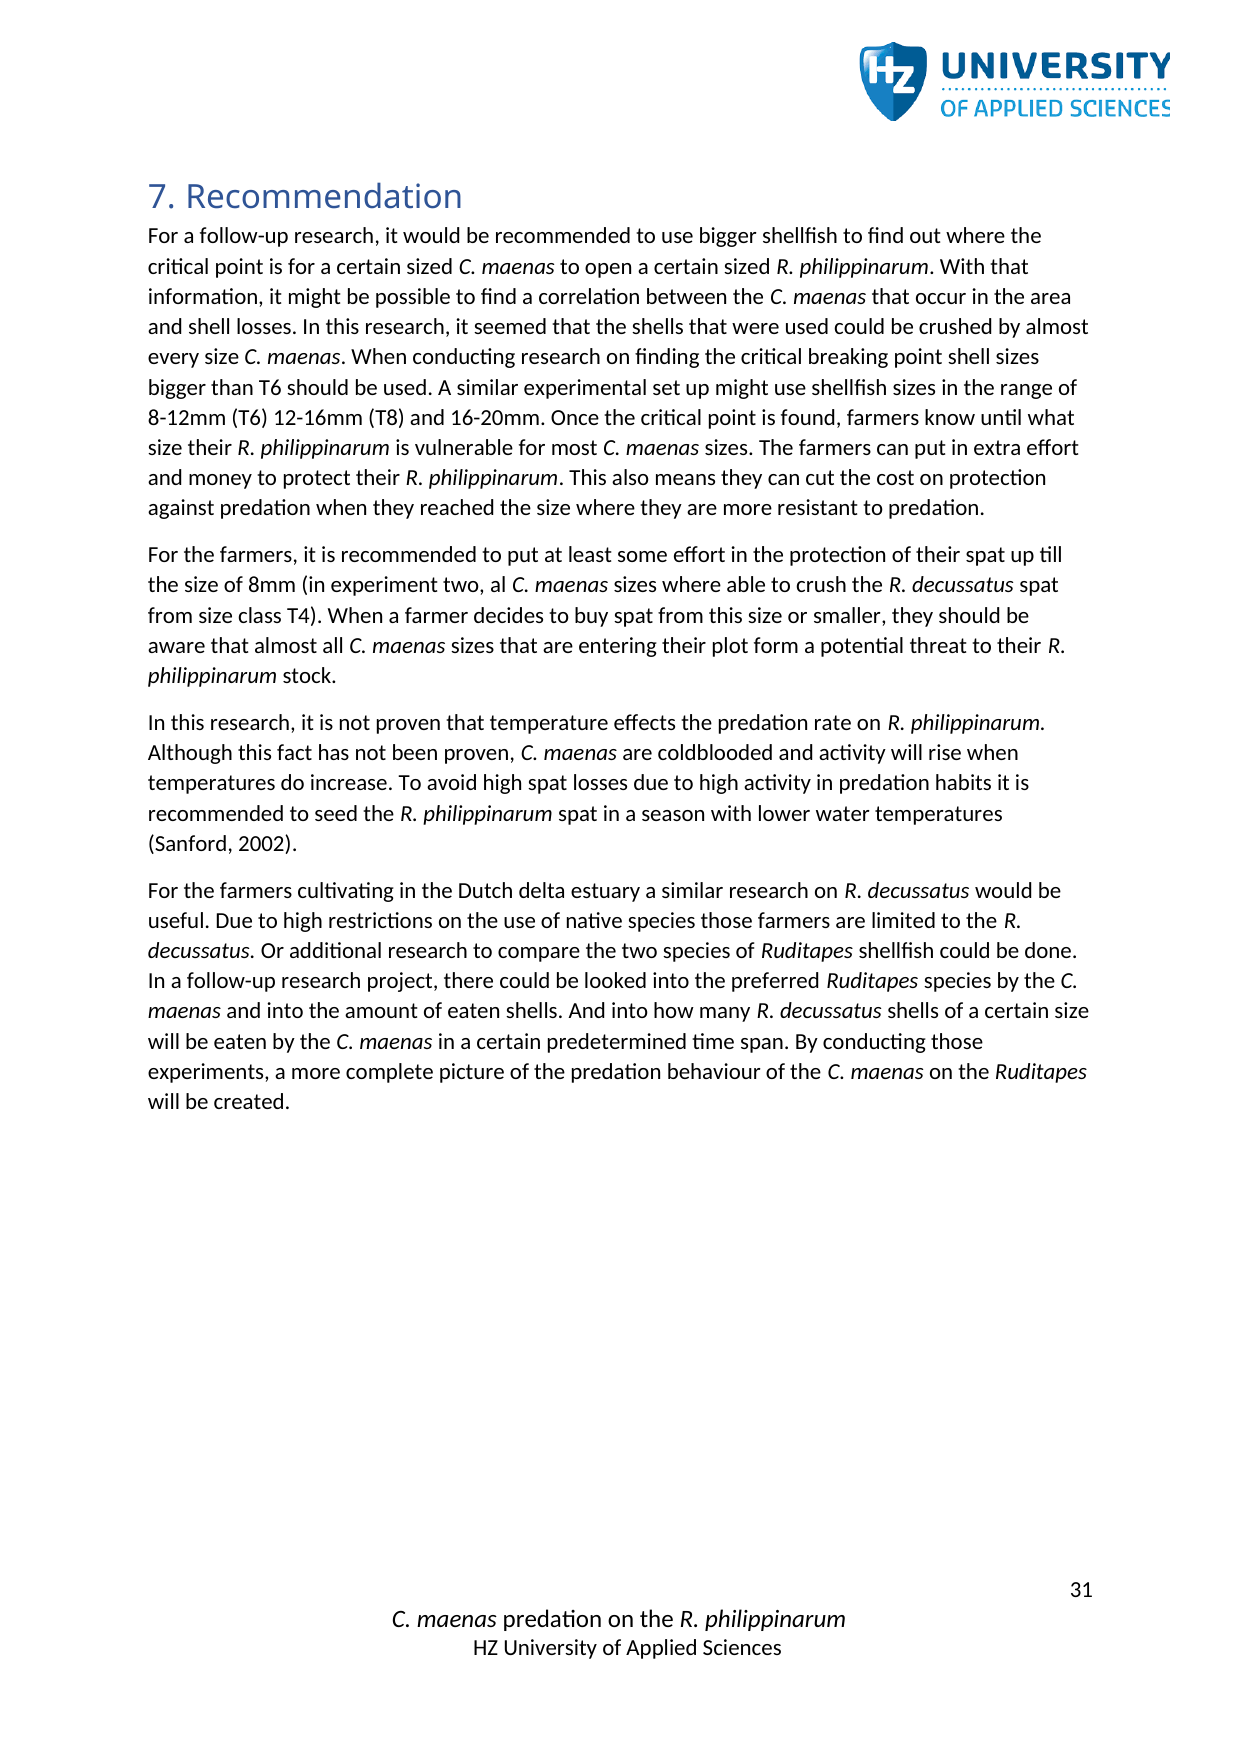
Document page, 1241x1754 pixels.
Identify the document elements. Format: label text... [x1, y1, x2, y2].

subtitle Recommendation [148, 173, 1093, 218]
text In this research, it is not proven that temperature effects the predation rate on R. philippinarum. Although this fact has not been proven, C. maenas are coldblooded and activity will rise when temperatures do increase. To avoid high spat losses due to high activity in predation habits it is recommended to seed the R. philippinarum spat in a season with lower water temperatures (Sanford, 2002). [148, 708, 1093, 857]
picture [857, 42, 1170, 121]
text For a follow-up research, it would be recommended to use bigger shellfish to find out where the critical point is for a certain sized C. maenas to open a certain sized R. philippinarum. With that information, it might be possible to find a correlation between the C. maenas that occur in the area and shell losses. In this research, it seemed that the shells that were used could be crushed by almost every size C. maenas. When conducting research on finding the critical breaking point shell sizes bigger than T6 should be used. A similar experimental set up might use shellfish sizes in the range of 8-12mm (T6) 12-16mm (T8) and 16-20mm. Once the critical point is found, farmers know until what size their R. philippinarum is vulnerable for most C. maenas sizes. The farmers can put in extra effort and money to protect their R. philippinarum. This also means they can cut the cost on protection against predation when they reached the size where they are more resistant to predation. [148, 222, 1093, 521]
text For the farmers, it is recommended to put at least some effort in the protection of their spat up till the size of 8mm (in experiment two, al C. maenas sizes where able to crush the R. decussatus spat from size class T4). When a farmer decides to buy spat from this size or smaller, they should be aware that almost all C. maenas sizes that are entering their plot form a potential threat to their R. philippinarum stock. [148, 540, 1093, 689]
text For the farmers cultivating in the Dutch delta estuary a similar research on R. decussatus would be useful. Due to high restrictions on the use of native species those farmers are limited to the R. decussatus. Or additional research to compare the two species of Ruditapes shellfish could be done. In a follow-up research project, there could be looked into the preferred Ruditapes species by the C. maenas and into the amount of eaten shells. And into how many R. decussatus shells of a certain size will be eaten by the C. maenas in a certain predetermined time span. By conducting those experiments, a more complete picture of the predation behaviour of the C. maenas on the Ruditapes will be created. [148, 876, 1093, 1115]
